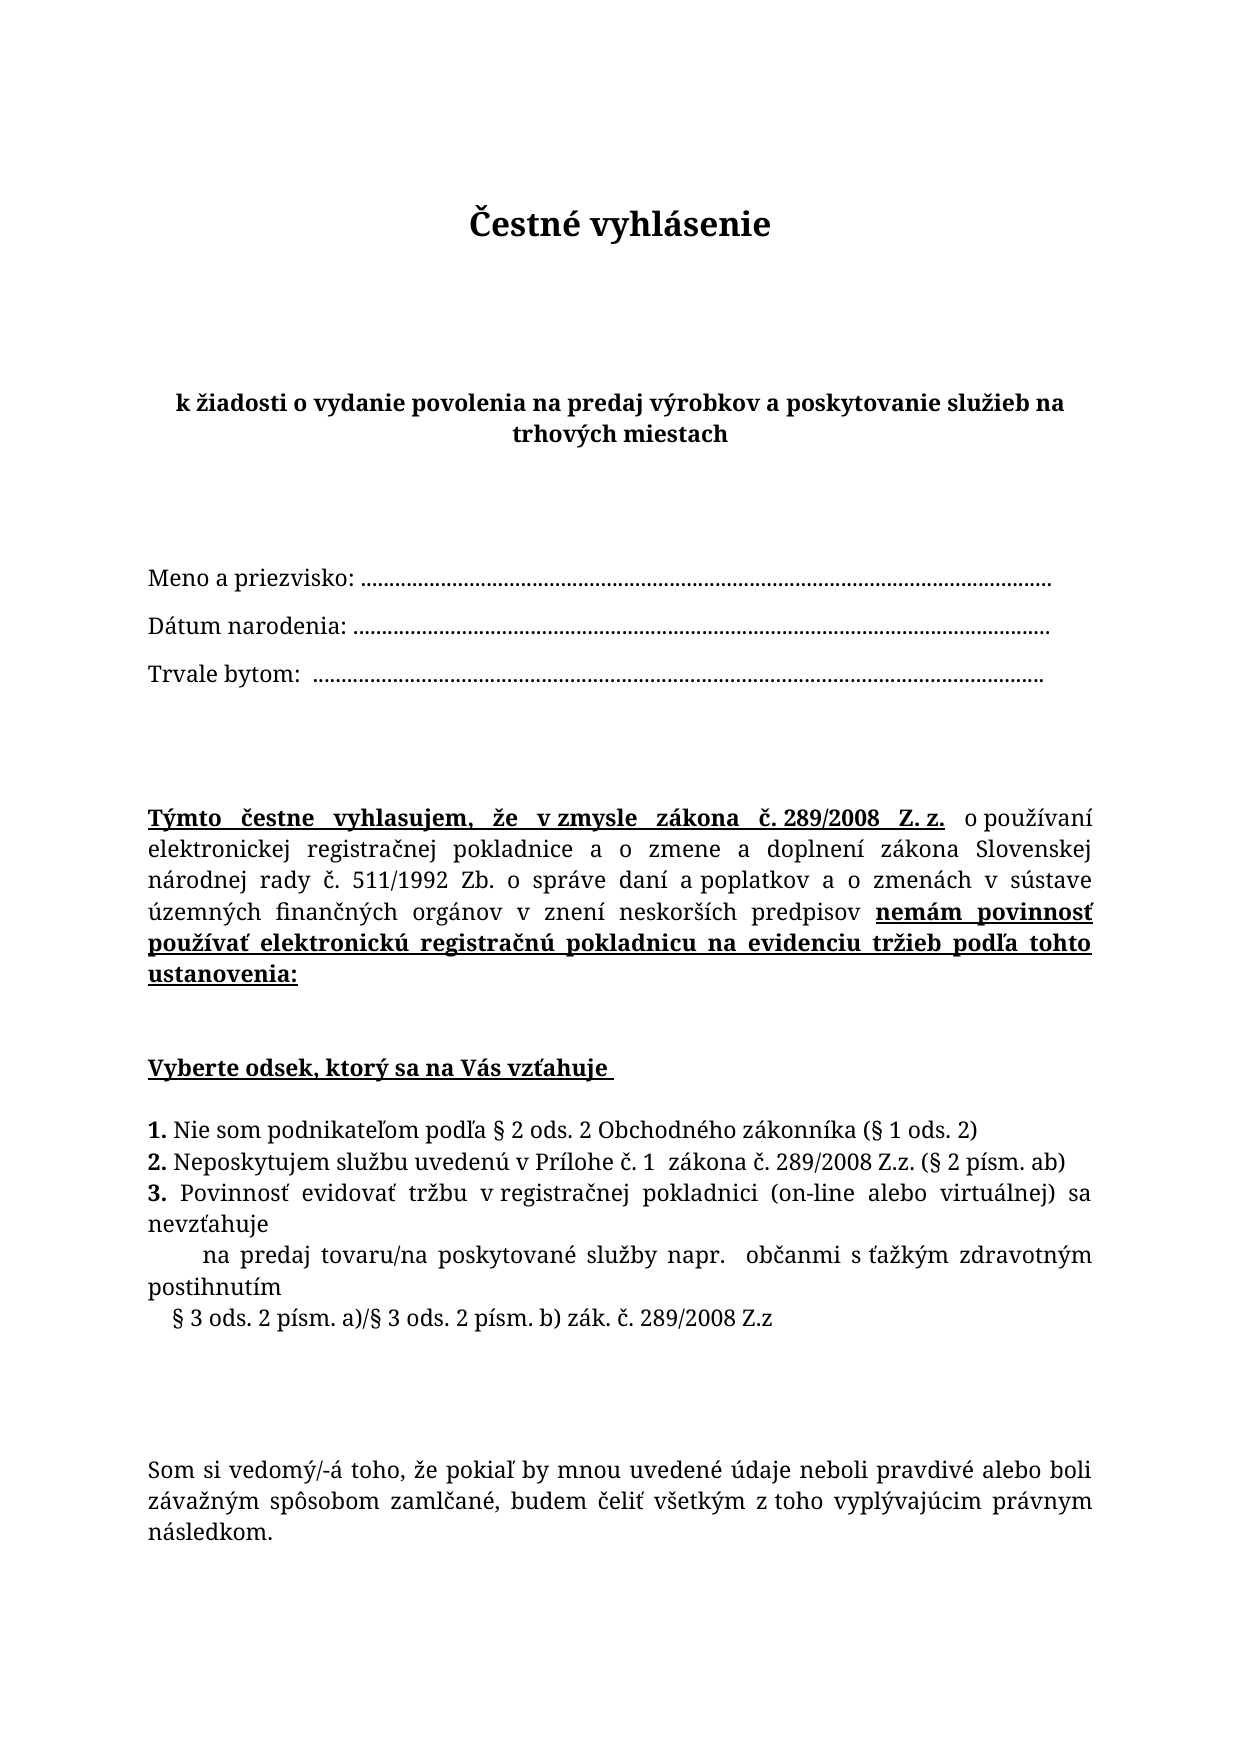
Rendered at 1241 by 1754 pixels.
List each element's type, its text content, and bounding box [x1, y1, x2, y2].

text Vyberte odsek, ktorý sa na Vás vzťahuje [148, 1052, 1093, 1083]
text § 3 ods. 2 písm. a)/§ 3 ods. 2 písm. b) zák. č. 289/2008 Z.z [148, 1302, 1093, 1333]
text Trvale bytom: ................................................................................................................................ [148, 658, 1093, 689]
text 3. Povinnosť evidovať tržbu v registračnej pokladnici (on-line alebo virtuálnej) sa nevzťahuje [148, 1177, 1093, 1239]
text Dátum narodenia: .......................................................................................................................... [148, 610, 1093, 641]
text Meno a priezvisko: ......................................................................................................................... [148, 562, 1093, 593]
text 2. Neposkytujem službu uvedenú v Prílohe č. 1 zákona č. 289/2008 Z.z. (§ 2 písm. ab) [148, 1145, 1093, 1177]
text na predaj tovaru/na poskytované služby napr. občanmi s ťažkým zdravotným postihnutím [148, 1239, 1093, 1302]
text Čestné vyhlásenie [148, 201, 1093, 246]
text k žiadosti o vydanie povolenia na predaj výrobkov a poskytovanie služieb na trhových miestach [148, 387, 1093, 449]
text 1. Nie som podnikateľom podľa § 2 ods. 2 Obchodného zákonníka (§ 1 ods. 2) [148, 1114, 1093, 1145]
text Som si vedomý/-á toho, že pokiaľ by mnou uvedené údaje neboli pravdivé alebo boli závažným spôsobom zamlčané, budem čeliť všetkým z toho vyplývajúcim právnym následkom. [148, 1454, 1093, 1547]
text Týmto čestne vyhlasujem, že v zmysle zákona č. 289/2008 Z. z. o používaní elektronickej registračnej pokladnice a o zmene a doplnení zákona Slovenskej národnej rady č. 511/1992 Zb. o správe daní a poplatkov a o zmenách v sústave územných finančných orgánov v znení neskorších predpisov nemám povinnosť používať elektronickú registračnú pokladnicu na evidenciu tržieb podľa tohto ustanovenia: [148, 802, 1093, 989]
